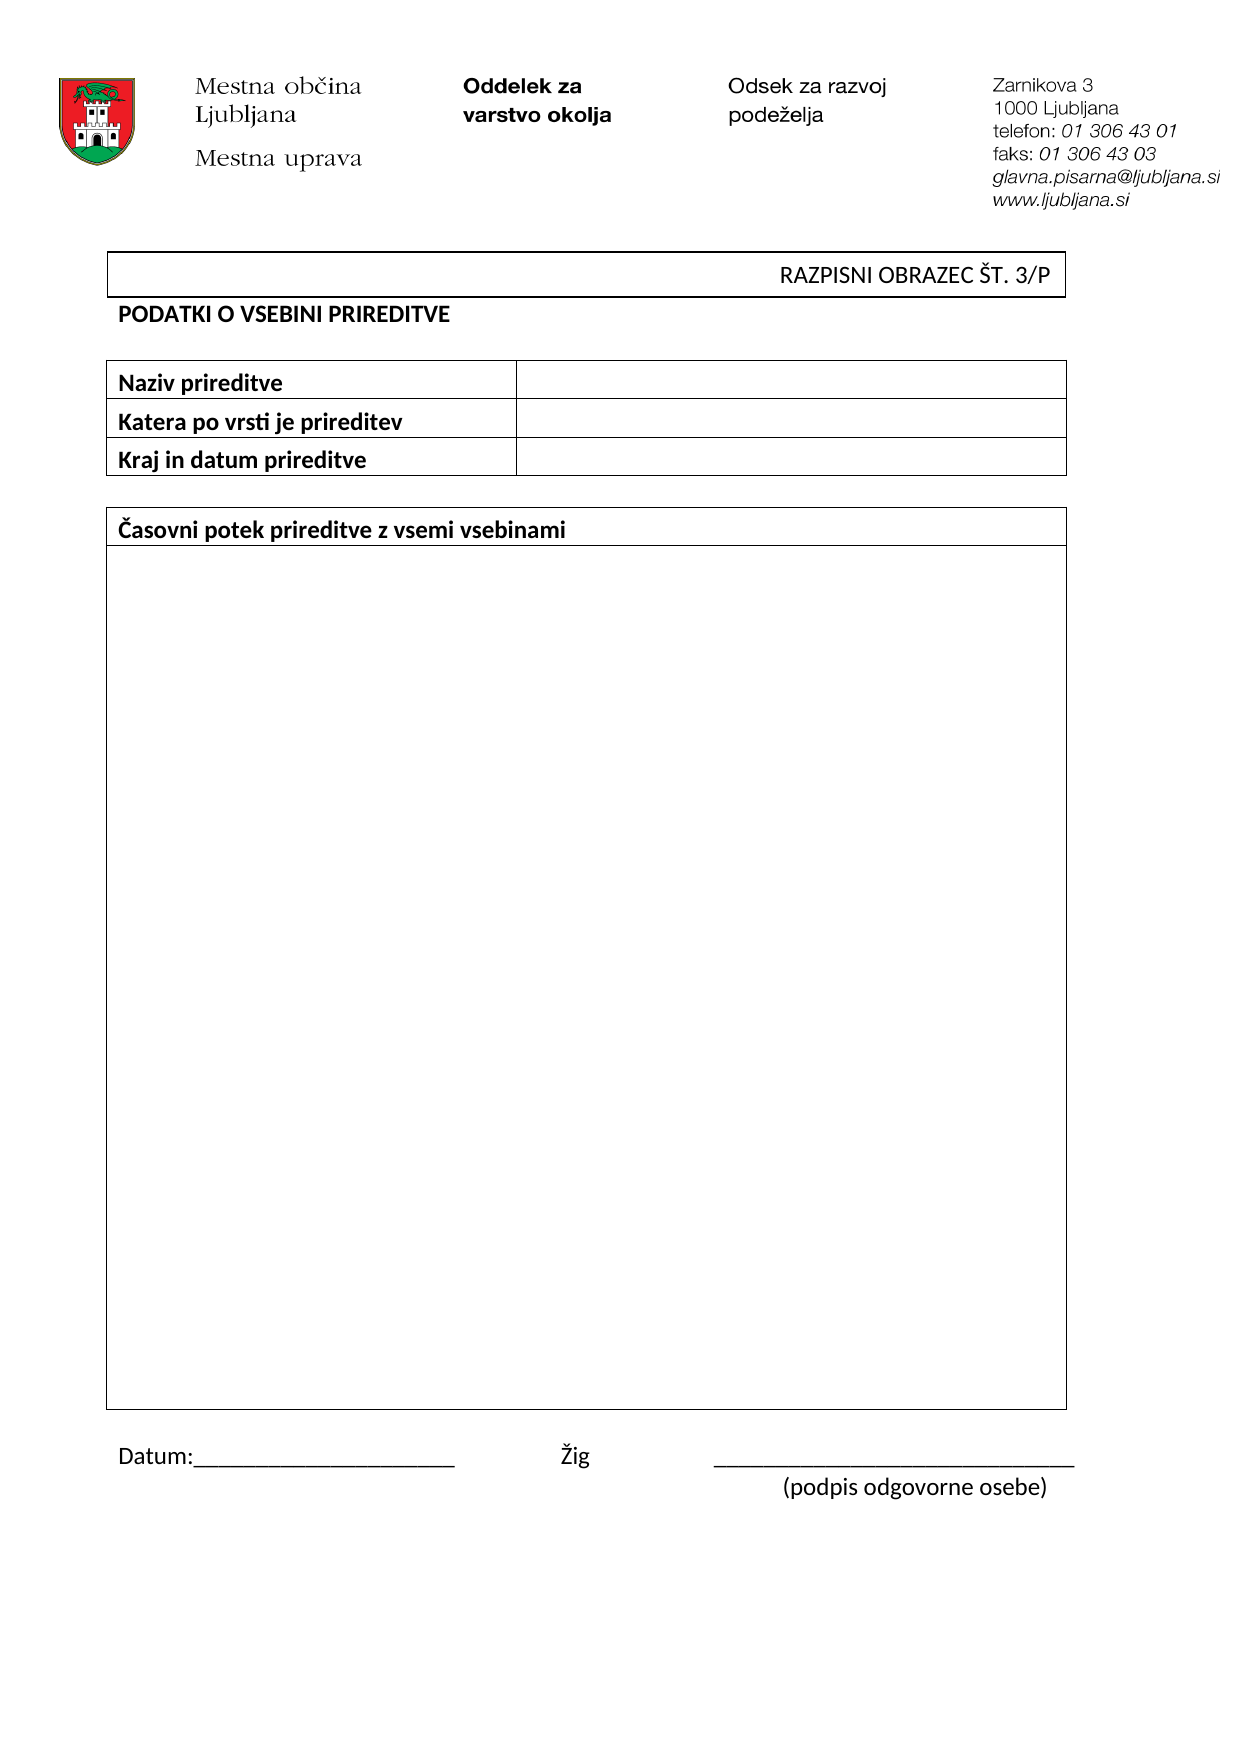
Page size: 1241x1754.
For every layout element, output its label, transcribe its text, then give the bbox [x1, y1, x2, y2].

picture [59, 73, 1220, 210]
table_header Naziv prireditve [107, 361, 516, 398]
table_cell [107, 546, 1066, 1409]
table_cell [517, 399, 1066, 437]
table_header Časovni potek prireditve z vsemi vsebinami [107, 508, 1066, 545]
table_cell Kraj in datum prireditve [107, 438, 516, 475]
text PODATKI O VSEBINI PRIREDITVE [118, 295, 1122, 329]
text (podpis odgovorne osebe) [634, 1471, 1122, 1501]
table_header [517, 361, 1066, 398]
table_cell [517, 438, 1066, 475]
text Datum:_____________________ Žig _____________________________ [118, 1440, 1122, 1471]
table_cell Katera po vrsti je prireditev [107, 399, 516, 437]
